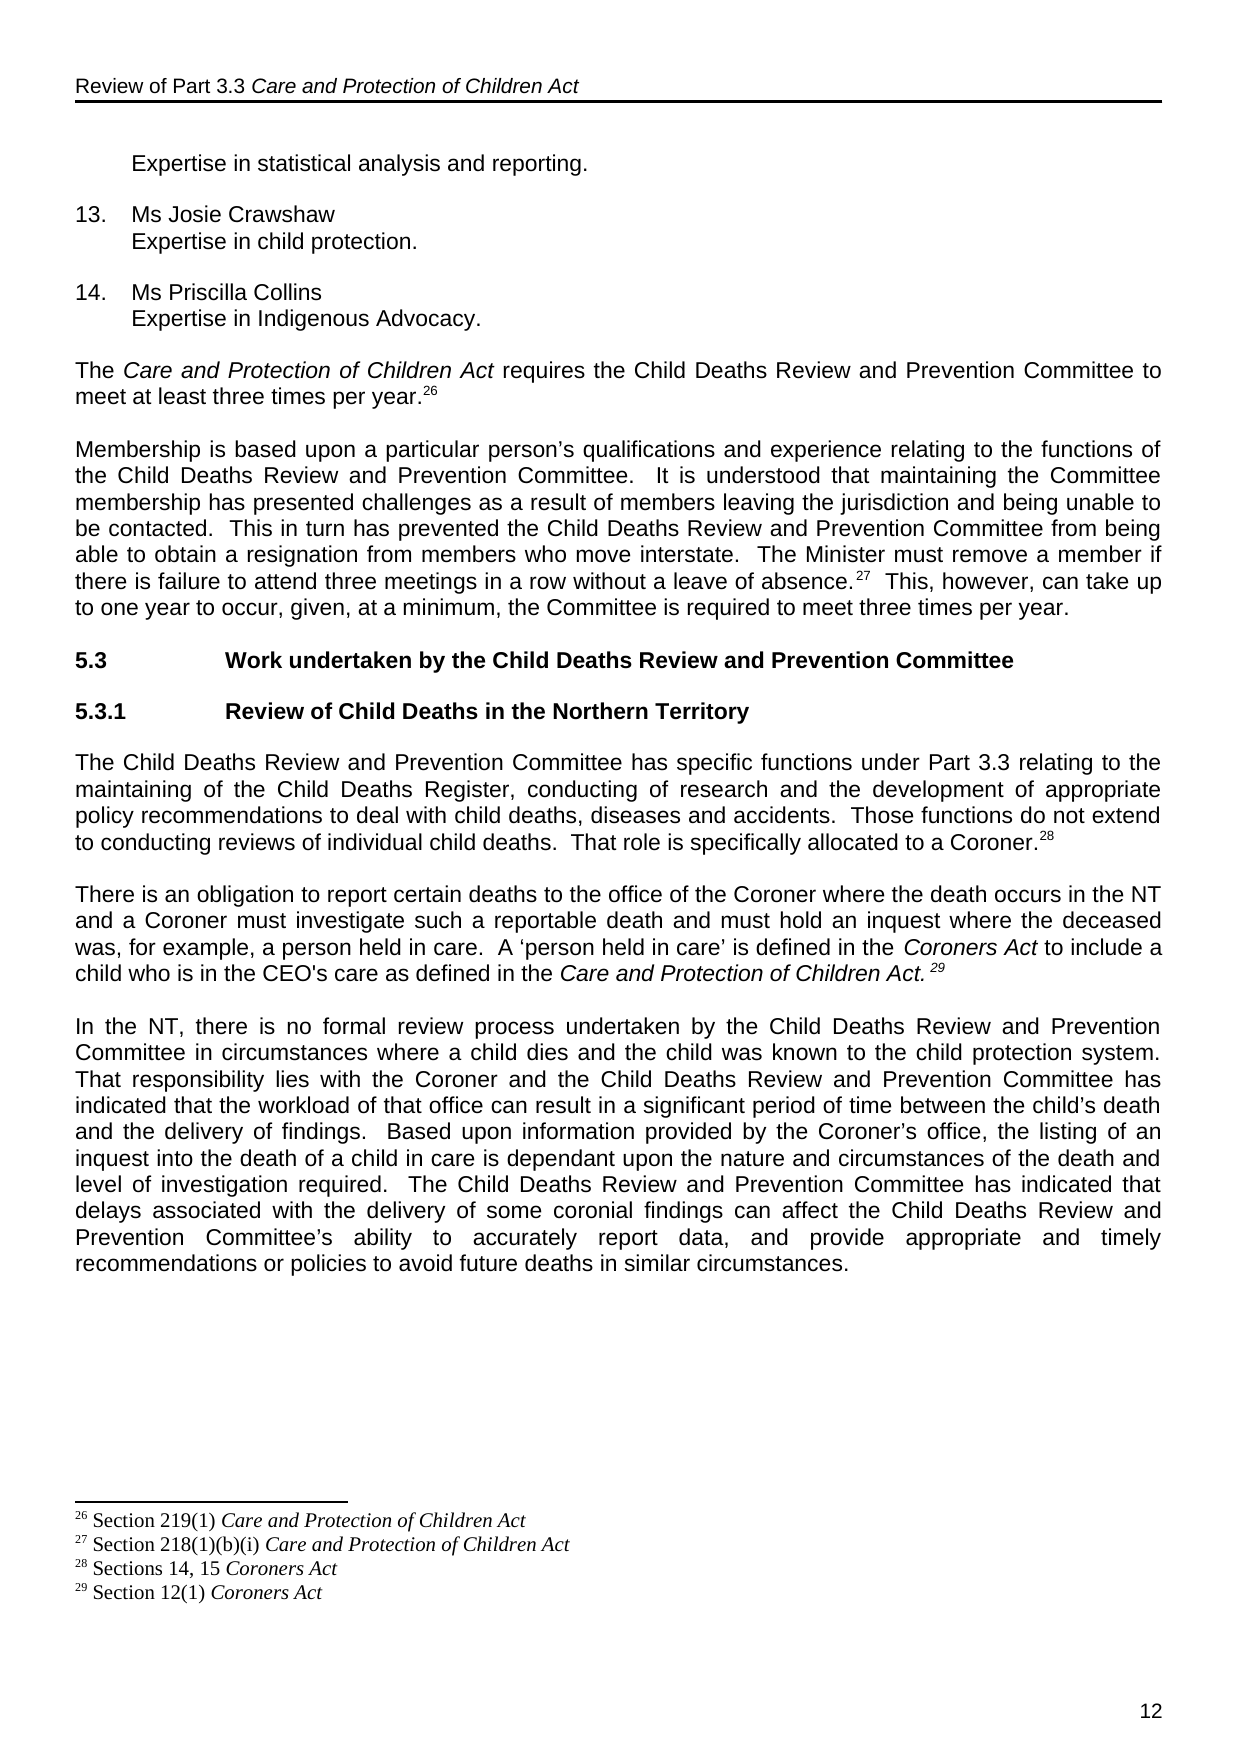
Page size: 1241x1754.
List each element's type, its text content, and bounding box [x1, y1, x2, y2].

text Membership is based upon a particular person’s qualifications and experience relating to the functions of the Child Deaths Review and Prevention Committee. It is understood that maintaining the Committee membership has presented challenges as a result of members leaving the jurisdiction and being unable to be contacted. This in turn has prevented the Child Deaths Review and Prevention Committee from being able to obtain a resignation from members who move interstate. The Minister must remove a member if there is failure to attend three meetings in a row without a leave of absence. This, however, can take up to one year to occur, given, at a minimum, the Committee is required to meet three times per year. [75, 436, 1162, 620]
text There is an obligation to report certain deaths to the office of the Coroner where the death occurs in the NT and a Coroner must investigate such a reportable death and must hold an inquest where the deceased was, for example, a person held in care. A ‘person held in care’ is defined in the Coroners Act to include a child who is in the CEO's care as defined in the Care and Protection of Children Act. [75, 881, 1162, 987]
text Expertise in child protection. [75, 228, 1162, 254]
text In the NT, there is no formal review process undertaken by the Child Deaths Review and Prevention Committee in circumstances where a child dies and the child was known to the child protection system. That responsibility lies with the Coroner and the Child Deaths Review and Prevention Committee has indicated that the workload of that office can result in a significant period of time between the child’s death and the delivery of findings. Based upon information provided by the Coroner’s office, the listing of an inquest into the death of a child in care is dependant upon the nature and circumstances of the death and level of investigation required. The Child Deaths Review and Prevention Committee has indicated that delays associated with the delivery of some coronial findings can affect the Child Deaths Review and Prevention Committee’s ability to accurately report data, and provide appropriate and timely recommendations or policies to avoid future deaths in similar circumstances. [75, 1013, 1162, 1276]
text The Care and Protection of Children Act requires the Child Deaths Review and Prevention Committee to meet at least three times per year. [75, 357, 1162, 409]
text Expertise in statistical analysis and reporting. [75, 150, 1162, 176]
list Ms Priscilla Collins [75, 279, 1162, 305]
text 5.3.1 Review of Child Deaths in the Northern Territory [75, 698, 1162, 724]
text 5.3 Work undertaken by the Child Deaths Review and Prevention Committee [75, 647, 1162, 673]
text Expertise in Indigenous Advocacy. [75, 305, 1162, 332]
text The Child Deaths Review and Prevention Committee has specific functions under Part 3.3 relating to the maintaining of the Child Deaths Register, conducting of research and the development of appropriate policy recommendations to deal with child deaths, diseases and accidents. Those functions do not extend to conducting reviews of individual child deaths. That role is specifically allocated to a Coroner. [75, 749, 1162, 855]
list Ms Josie Crawshaw [75, 201, 1162, 228]
